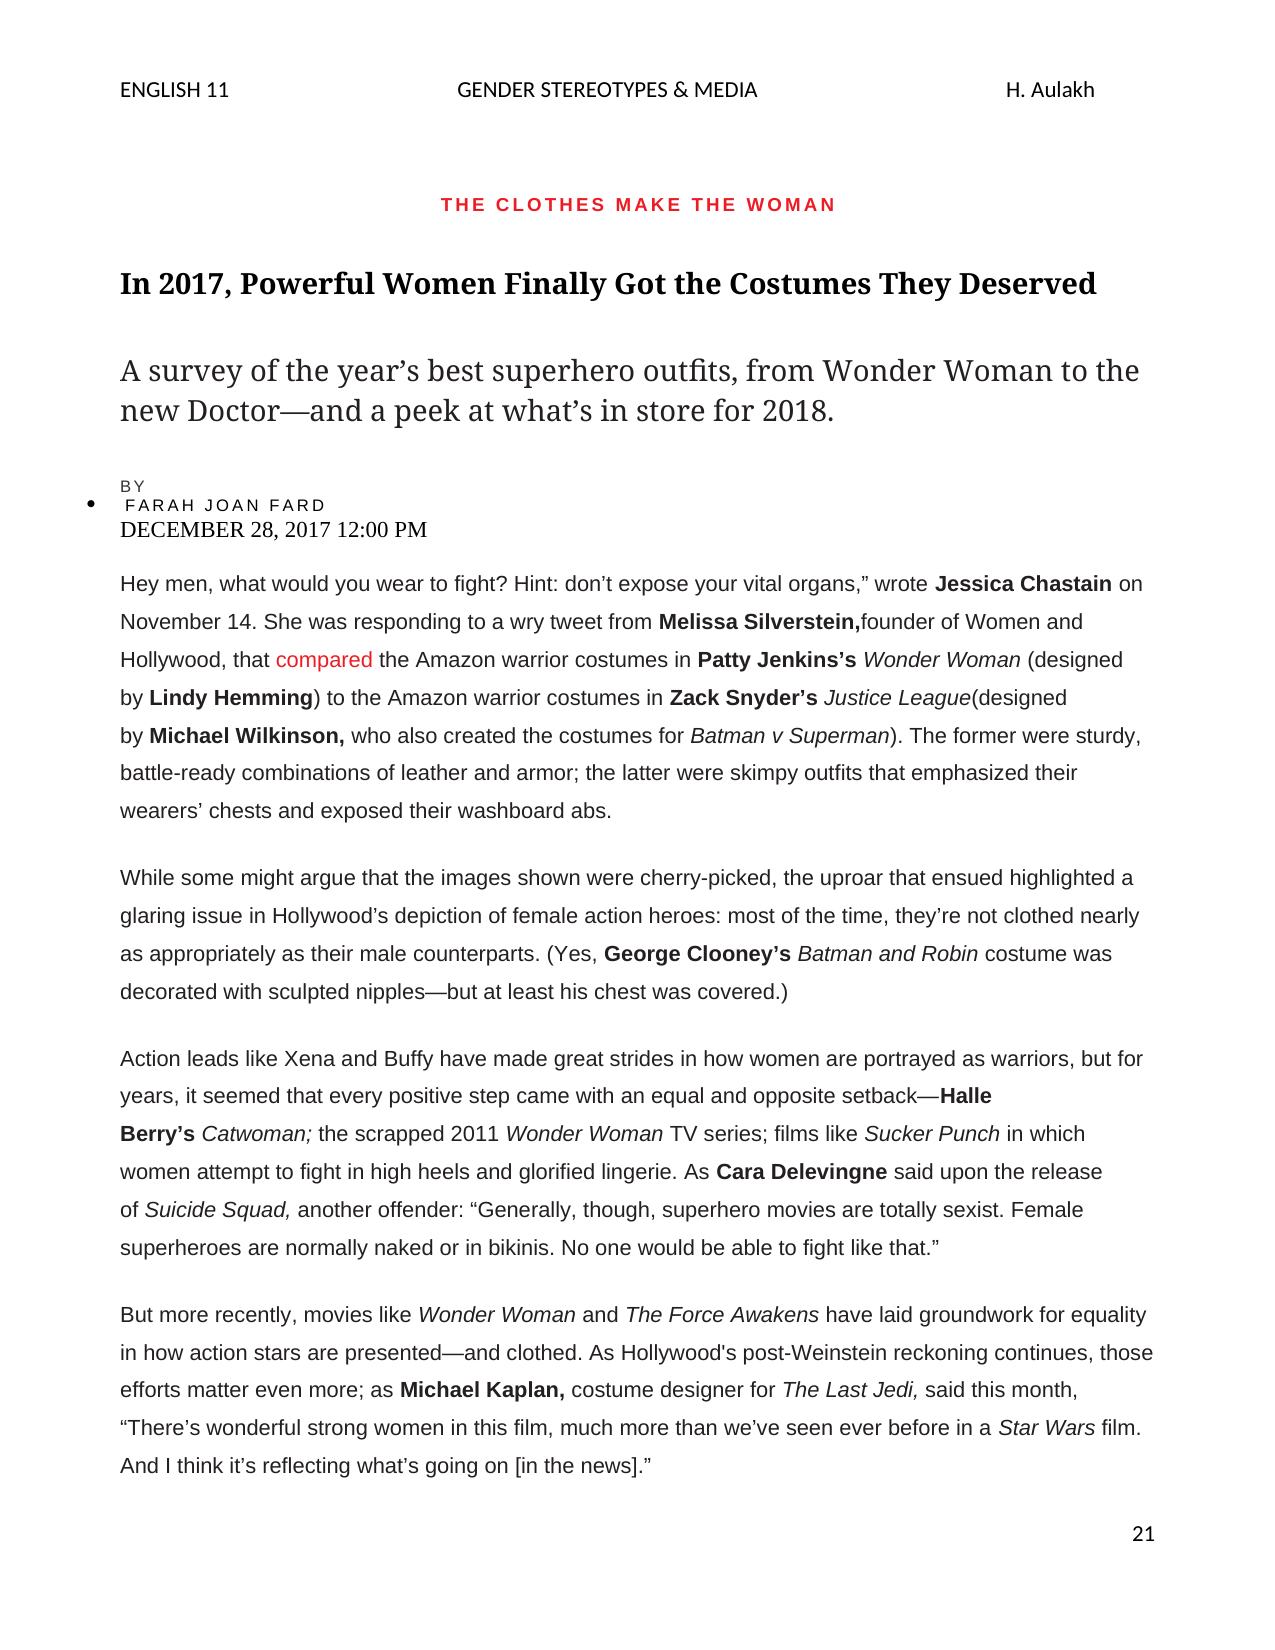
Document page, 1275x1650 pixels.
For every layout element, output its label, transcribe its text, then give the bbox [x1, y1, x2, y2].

text But more recently, movies like Wonder Woman and The Force Awakens have laid groundwork for equality in how action stars are presented—and clothed. As Hollywood's post-Weinstein reckoning continues, those efforts matter even more; as Michael Kaplan, costume designer for The Last Jedi, said this month, “There’s wonderful strong women in this film, much more than we’ve seen ever before in a Star Wars film. And I think it’s reflecting what’s going on [in the news].” [120, 1302, 1155, 1478]
subtitle THE CLOTHES MAKE THE WOMAN [120, 193, 1155, 215]
subtitle A survey of the year’s best superhero outfits, from Wonder Woman to the new Doctor—and a peek at what’s in store for 2018. [120, 350, 1155, 429]
list FARAH JOAN FARD [87, 496, 1155, 516]
text While some might argue that the images shown were cherry-picked, the uproar that ensued highlighted a glaring issue in Hollywood’s depiction of female action heroes: most of the time, they’re not clothed nearly as appropriately as their male counterparts. (Yes, George Clooney’s Batman and Robin costume was decorated with sculpted nipples—but at least his chest was covered.) [120, 865, 1155, 1004]
subtitle In 2017, Powerful Women Finally Got the Costumes They Deserved [120, 264, 1155, 303]
text Hey men, what would you wear to fight? Hint: don’t expose your vital organs,” wrote Jessica Chastain on November 14. She was responding to a wry tweet from Melissa Silverstein,founder of Women and Hollywood, that compared the Amazon warrior costumes in Patty Jenkins’s Wonder Woman (designed by Lindy Hemming) to the Amazon warrior costumes in Zack Snyder’s Justice League(designed by Michael Wilkinson, who also created the costumes for Batman v Superman). The former were sturdy, battle-ready combinations of leather and armor; the latter were skimpy outfits that emphasized their wearers’ chests and exposed their washboard abs. [120, 571, 1155, 823]
text by [120, 476, 1155, 496]
text DECEMBER 28, 2017 12:00 PM [120, 516, 1155, 542]
text Action leads like Xena and Buffy have made great strides in how women are portrayed as warriors, but for years, it seemed that every positive step came with an equal and opposite setback—Halle Berry’s Catwoman; the scrapped 2011 Wonder Woman TV series; films like Sucker Punch in which women attempt to fight in high heels and glorified lingerie. As Cara Delevingne said upon the release of Suicide Squad, another offender: “Generally, though, superhero movies are totally sexist. Female superheroes are normally naked or in bikinis. No one would be able to fight like that.” [120, 1046, 1155, 1260]
